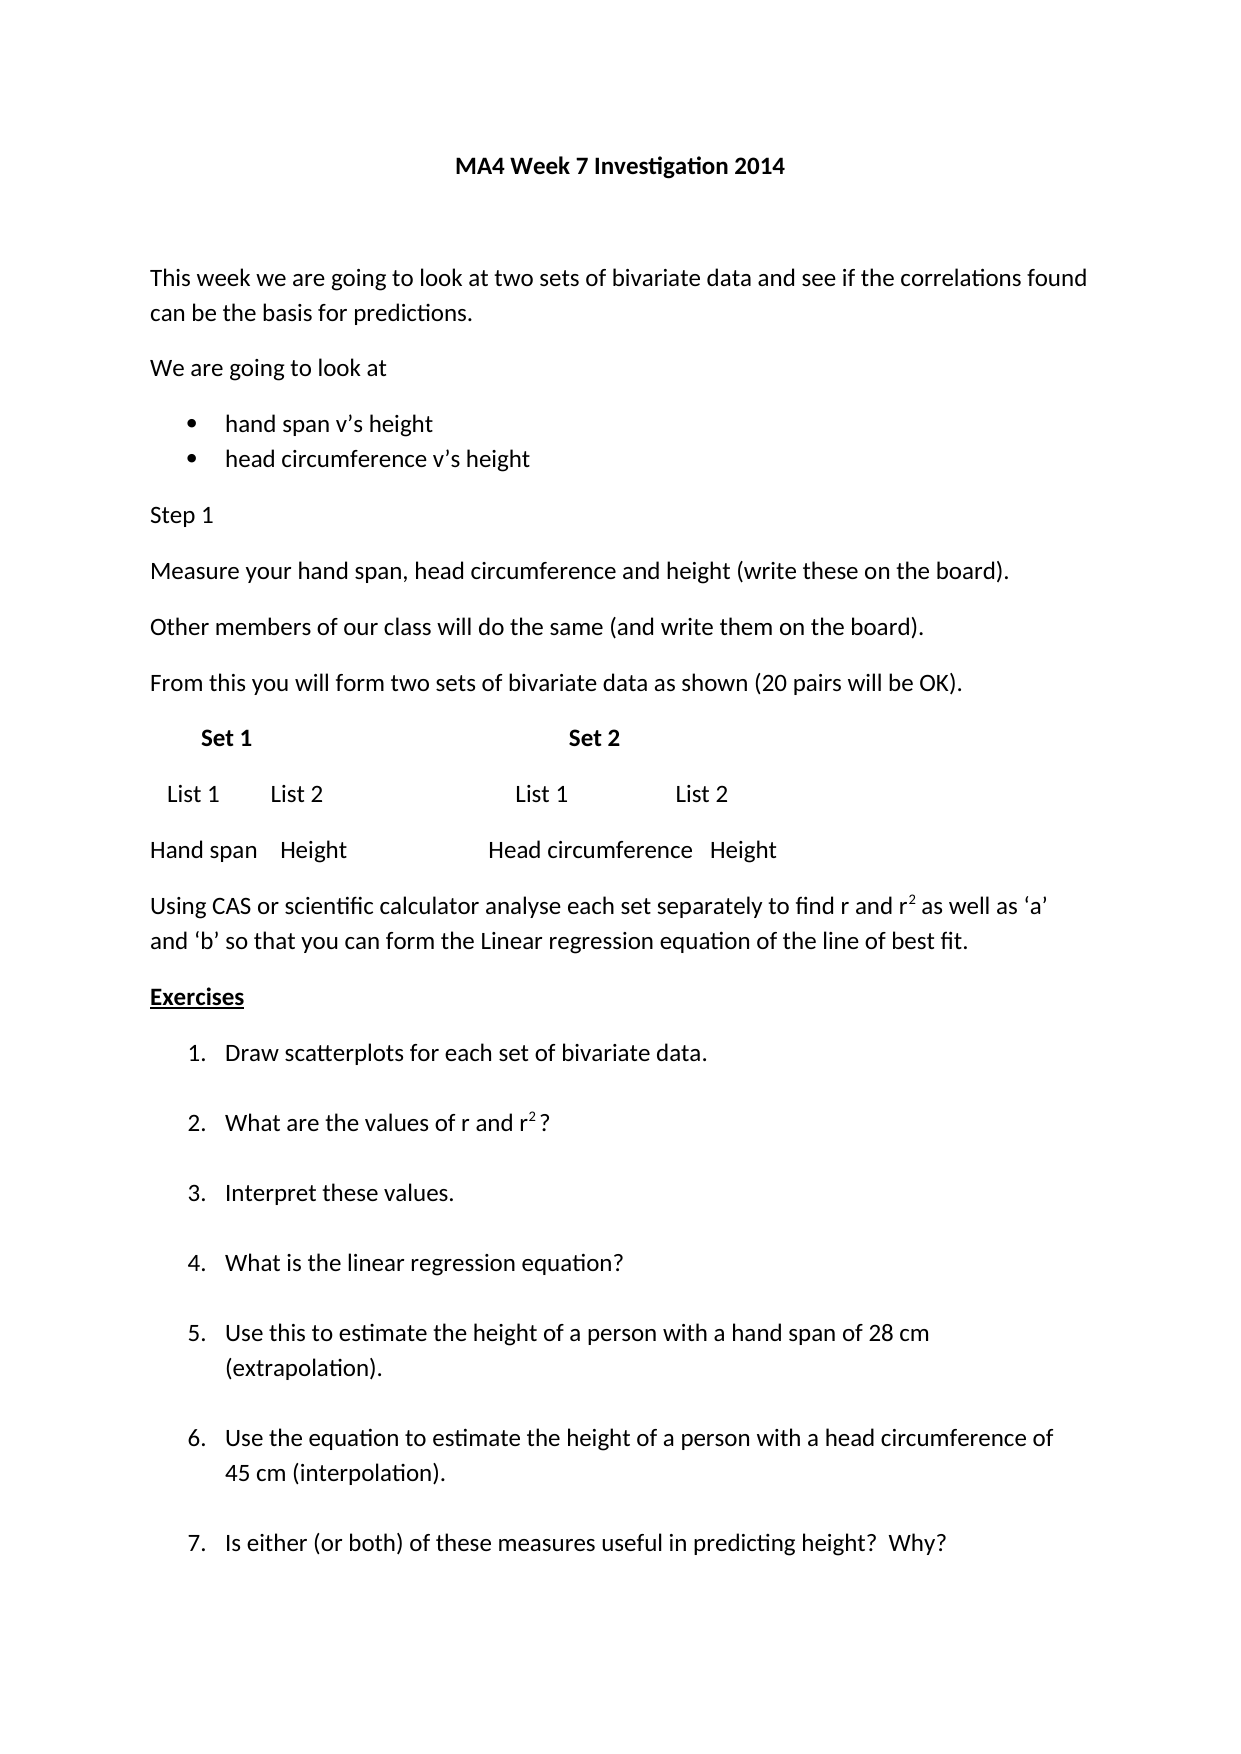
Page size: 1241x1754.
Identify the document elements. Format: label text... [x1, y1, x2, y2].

list What is the linear regression equation? [187, 1247, 1090, 1277]
text MA4 Week 7 Investigation 2014 [150, 150, 1090, 181]
text Step 1 [150, 499, 1090, 530]
list head circumference v’s height [187, 443, 1090, 474]
text Exercises [150, 981, 1090, 1011]
text Using CAS or scientific calculator analyse each set separately to find r and r2 as well as ‘a’ and ‘b’ so that you can form the Linear regression equation of the line of best fit. [150, 890, 1090, 956]
list Use this to estimate the height of a person with a hand span of 28 cm (extrapolation). [187, 1317, 1090, 1382]
list Draw scatterplots for each set of bivariate data. [187, 1037, 1090, 1067]
list Interpret these values. [187, 1177, 1090, 1207]
text This week we are going to look at two sets of bivariate data and see if the correlations found can be the basis for predictions. [150, 262, 1090, 327]
text From this you will form two sets of bivariate data as shown (20 pairs will be OK). [150, 667, 1090, 697]
text Set 1 Set 2 [150, 722, 1090, 753]
text Other members of our class will do the same (and write them on the board). [150, 611, 1090, 641]
text We are going to look at [150, 352, 1090, 383]
text Measure your hand span, head circumference and height (write these on the board). [150, 555, 1090, 586]
text List 1 List 2 List 1 List 2 [150, 778, 1090, 809]
text Hand span Height Head circumference Height [150, 834, 1090, 865]
list Is either (or both) of these measures useful in predicting height? Why? [187, 1527, 1090, 1557]
list What are the values of r and r2 ? [187, 1107, 1090, 1137]
list hand span v’s height [187, 408, 1090, 439]
list Use the equation to estimate the height of a person with a head circumference of 45 cm (interpolation). [187, 1422, 1090, 1487]
